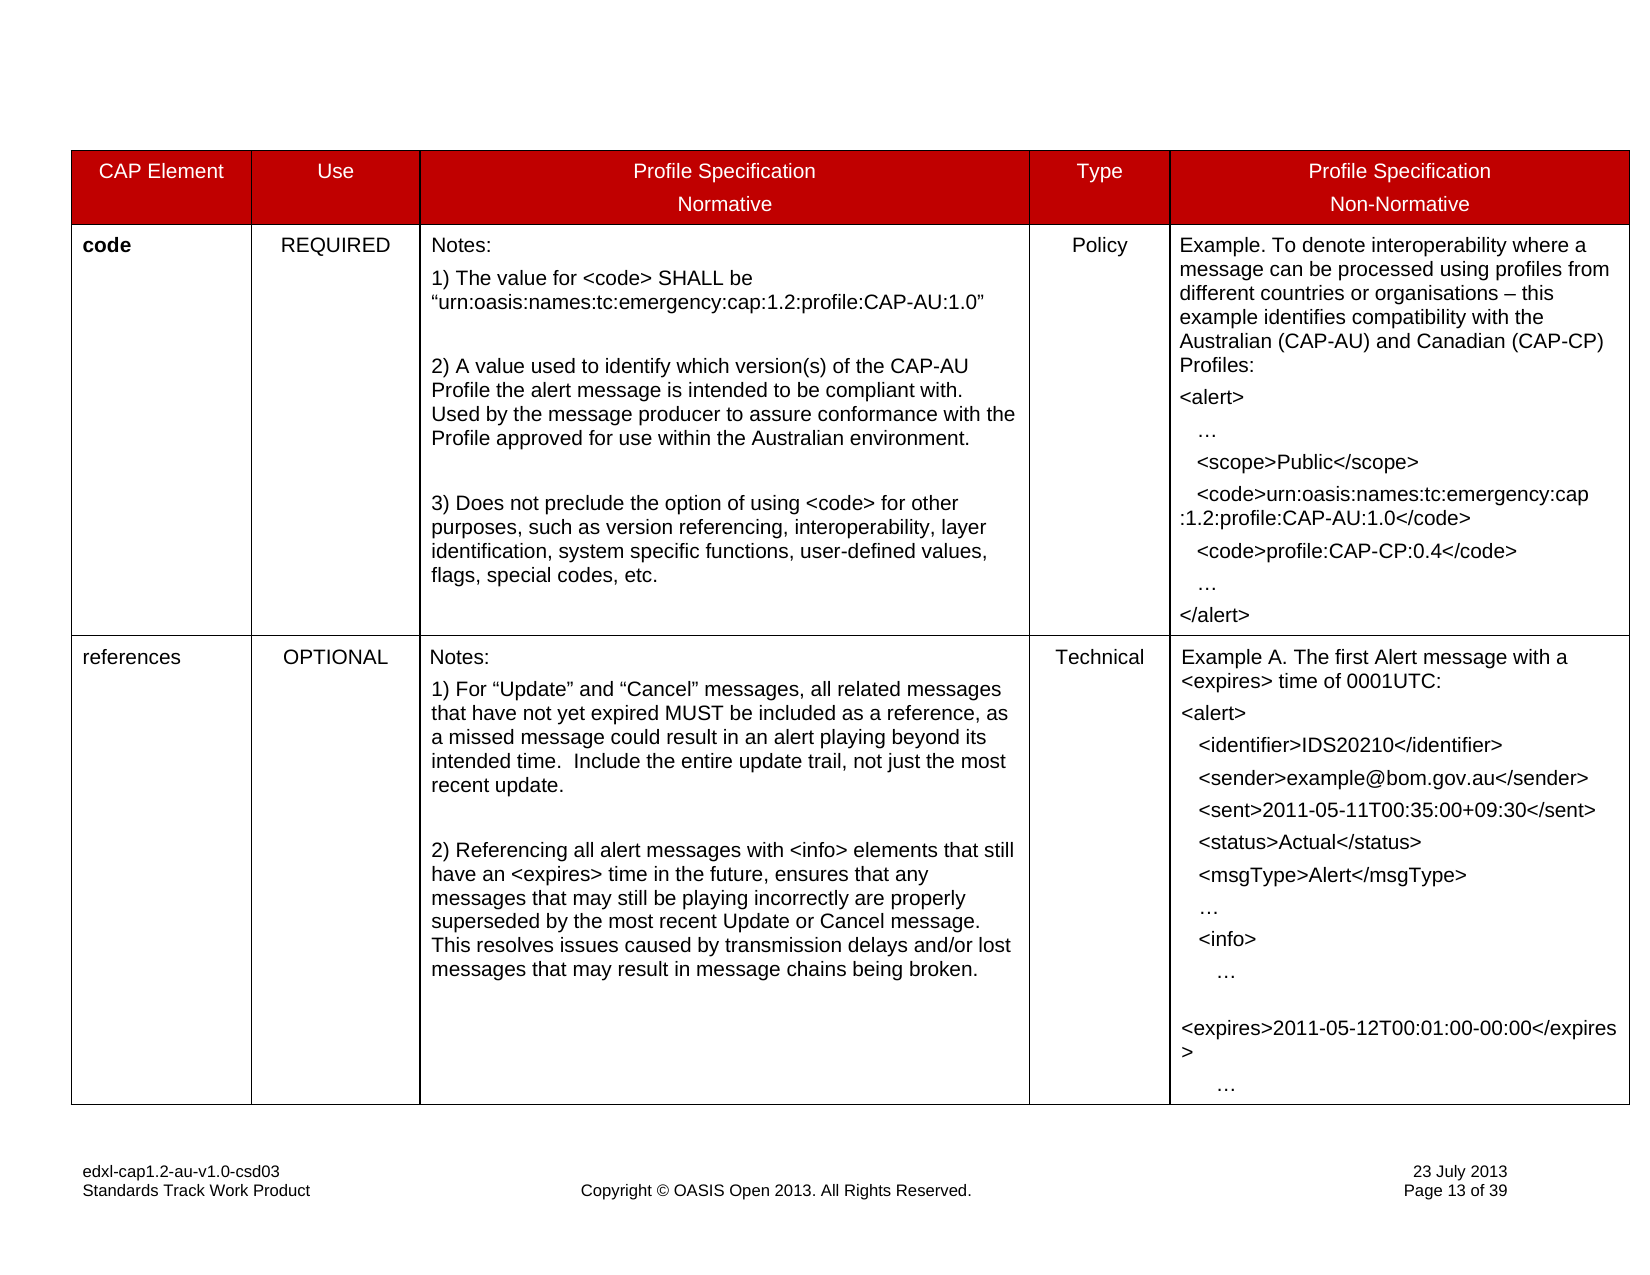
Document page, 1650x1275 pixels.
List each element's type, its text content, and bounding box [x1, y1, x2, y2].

table_cell Notes: 1) The value for <code> SHALL be “urn:oasis:names:tc:emergency:cap:1.2:profile:CAP-AU:1.0” 2) A value used to identify which version(s) of the CAP-AU Profile the alert message is intended to be compliant with. Used by the message producer to assure conformance with the Profile approved for use within the Australian environment. 3) Does not preclude the option of using <code> for other purposes, such as version referencing, interoperability, layer identification, system specific functions, user-defined values, flags, special codes, etc. [421, 225, 1029, 635]
table_cell references [72, 636, 251, 1104]
table_cell OPTIONAL [252, 636, 419, 1104]
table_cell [421, 636, 1029, 1104]
table_header Type [1030, 151, 1169, 224]
table_header Profile Specification Non-Normative [1171, 151, 1629, 224]
table_header CAP Element [72, 151, 251, 224]
table_cell Example. To denote interoperability where a message can be processed using profiles from different countries or organisations – this example identifies compatibility with the Australian (CAP-AU) and Canadian (CAP-CP) Profiles: <alert> … <scope>Public</scope> <code>urn:oasis:names:tc:emergency:cap :1.2:profile:CAP-AU:1.0</code> <code>profile:CAP-CP:0.4</code> … </alert> [1171, 225, 1629, 635]
table_header Use [252, 151, 419, 224]
table_header Profile Specification Normative [421, 151, 1029, 224]
table_cell Policy [1030, 225, 1169, 635]
table_cell Technical [1030, 636, 1169, 1104]
table_cell REQUIRED [252, 225, 419, 635]
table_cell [1171, 636, 1629, 1104]
table_cell code [72, 225, 251, 635]
